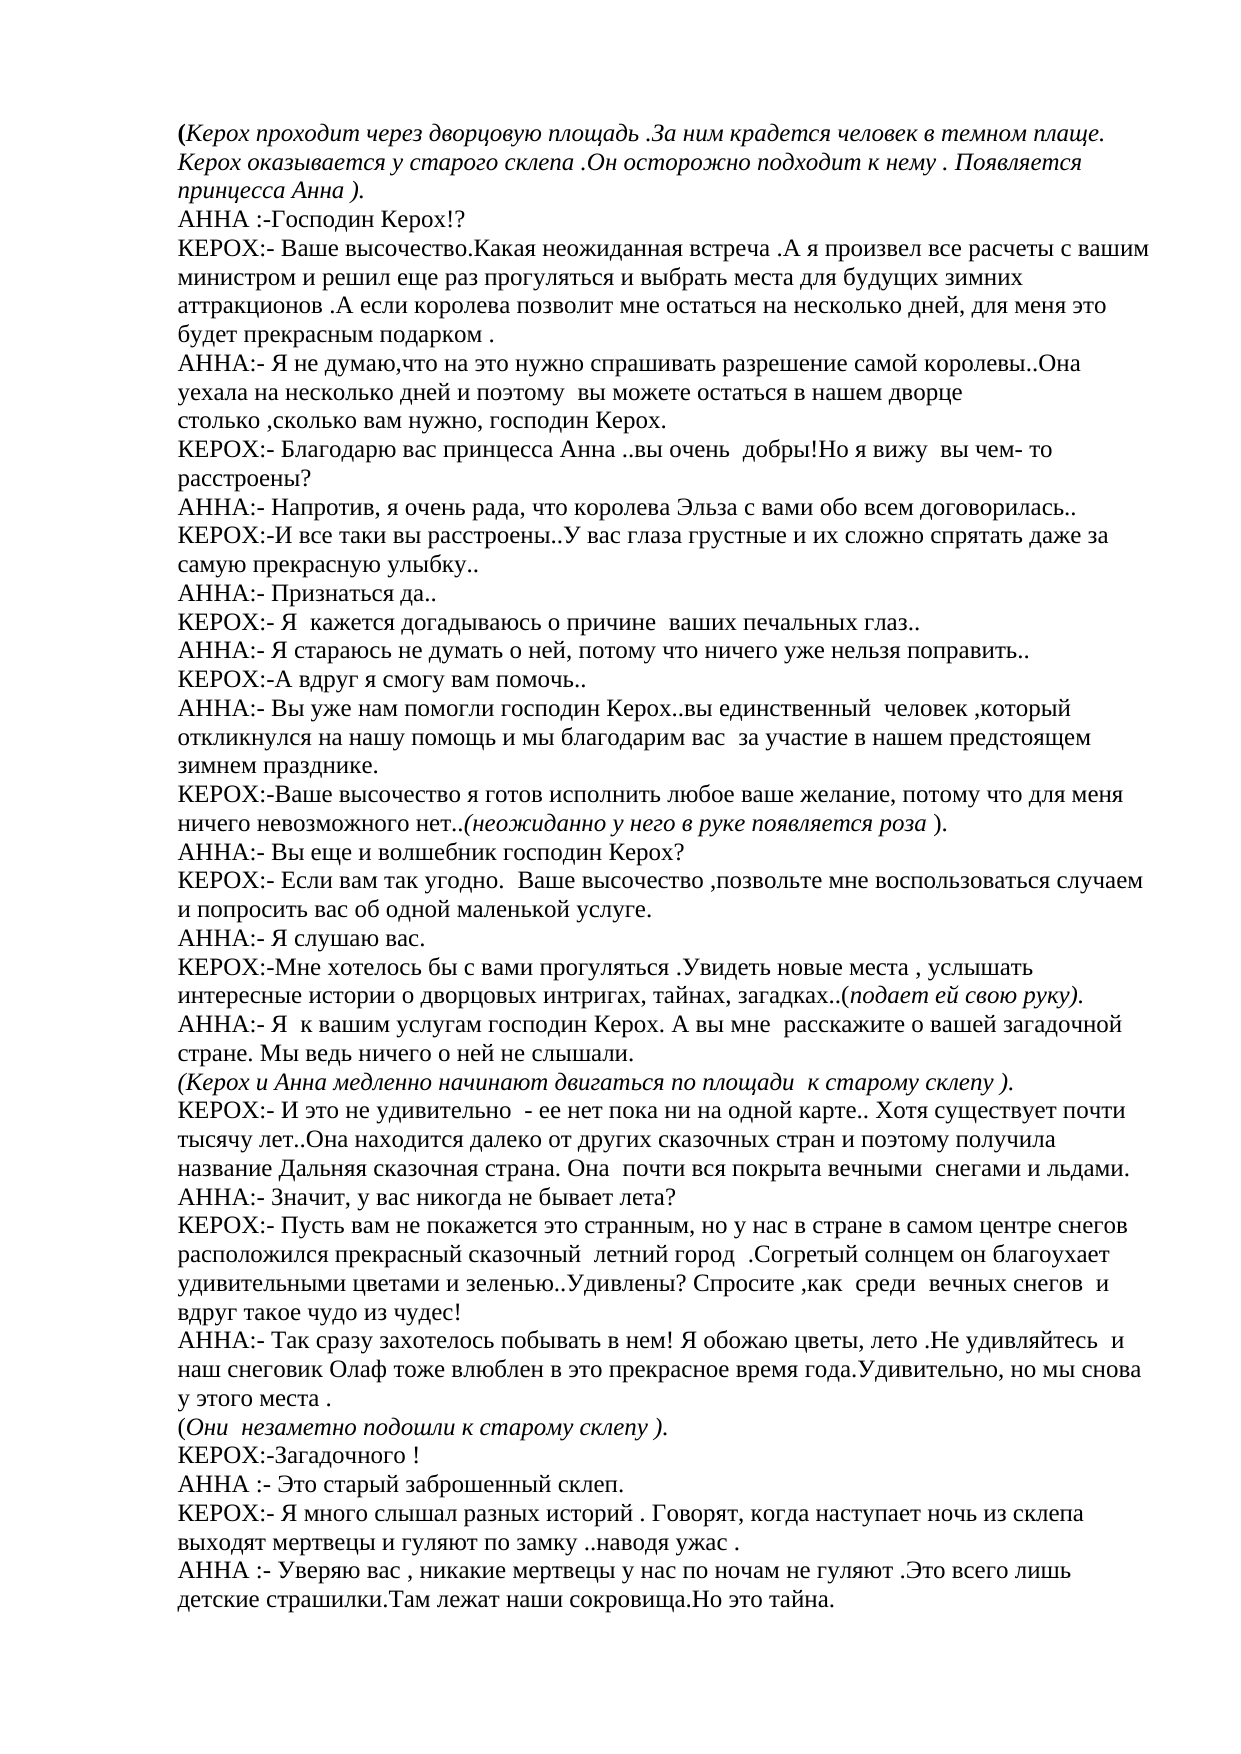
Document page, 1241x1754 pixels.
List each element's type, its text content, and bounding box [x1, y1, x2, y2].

text АННА :-Господин Керох!? [177, 204, 1152, 233]
text АННА :- Это старый заброшенный склеп. [177, 1469, 1152, 1498]
text КЕРОХ:- Если вам так угодно. Ваше высочество ,позвольте мне воспользоваться случаем и попросить вас об одной маленькой услуге. [177, 866, 1152, 923]
text АННА:- Я слушаю вас. [177, 923, 1152, 952]
text КЕРОХ:- Благодарю вас принцесса Анна ..вы очень добры!Но я вижу вы чем- то расстроены? [177, 434, 1152, 492]
text АННА:- Я не думаю,что на это нужно спрашивать разрешение самой королевы..Она уехала на несколько дней и поэтому вы можете остаться в нашем дворце столько ,сколько вам нужно, господин Керох. [177, 348, 1152, 434]
text КЕРОХ:-Мне хотелось бы с вами прогуляться .Увидеть новые места , услышать интересные истории о дворцовых интригах, тайнах, загадках..(подает ей свою руку). [177, 952, 1152, 1009]
text АННА:- Я к вашим услугам господин Керох. А вы мне расскажите о вашей загадочной стране. Мы ведь ничего о ней не слышали. [177, 1009, 1152, 1067]
text АННА:- Напротив, я очень рада, что королева Эльза с вами обо всем договорилась.. [177, 492, 1152, 521]
text АННА:- Признаться да.. [177, 578, 1152, 607]
text АННА:- Вы уже нам помогли господин Керох..вы единственный человек ,который откликнулся на нашу помощь и мы благодарим вас за участие в нашем предстоящем зимнем празднике. [177, 693, 1152, 779]
text КЕРОХ:- Пусть вам не покажется это странным, но у нас в стране в самом центре снегов расположился прекрасный сказочный летний город .Согретый солнцем он благоухает удивительными цветами и зеленью..Удивлены? Спросите ,как среди вечных снегов и вдруг такое чудо из чудес! [177, 1211, 1152, 1326]
text (Они незаметно подошли к старому склепу ). [177, 1412, 1152, 1441]
text АННА:- Я стараюсь не думать о ней, потому что ничего уже нельзя поправить.. [177, 636, 1152, 664]
text КЕРОХ:- Ваше высочество.Какая неожиданная встреча .А я произвел все расчеты с вашим министром и решил еще раз прогуляться и выбрать места для будущих зимних аттракционов .А если королева позволит мне остаться на несколько дней, для меня это будет прекрасным подарком . [177, 233, 1152, 348]
text КЕРОХ:-Загадочного ! [177, 1441, 1152, 1469]
text КЕРОХ:- Я кажется догадываюсь о причине ваших печальных глаз.. [177, 607, 1152, 636]
text КЕРОХ:-И все таки вы расстроены..У вас глаза грустные и их сложно спрятать даже за самую прекрасную улыбку.. [177, 521, 1152, 578]
text (Керох проходит через дворцовую площадь .За ним крадется человек в темном плаще. Керох оказывается у старого склепа .Он осторожно подходит к нему . Появляется принцесса Анна ). [177, 118, 1152, 204]
text АННА:- Значит, у вас никогда не бывает лета? [177, 1182, 1152, 1211]
text (Керох и Анна медленно начинают двигаться по площади к старому склепу ). [177, 1067, 1152, 1096]
text АННА :- Уверяю вас , никакие мертвецы у нас по ночам не гуляют .Это всего лишь детские страшилки.Там лежат наши сокровища.Но это тайна. [177, 1556, 1152, 1613]
text АННА:- Вы еще и волшебник господин Керох? [177, 837, 1152, 866]
text КЕРОХ:-Ваше высочество я готов исполнить любое ваше желание, потому что для меня ничего невозможного нет..(неожиданно у него в руке появляется роза ). [177, 779, 1152, 837]
text КЕРОХ:- Я много слышал разных историй . Говорят, когда наступает ночь из склепа выходят мертвецы и гуляют по замку ..наводя ужас . [177, 1498, 1152, 1556]
text КЕРОХ:- И это не удивительно - ее нет пока ни на одной карте.. Хотя существует почти тысячу лет..Она находится далеко от других сказочных стран и поэтому получила название Дальняя сказочная страна. Она почти вся покрыта вечными снегами и льдами. [177, 1096, 1152, 1182]
text АННА:- Так сразу захотелось побывать в нем! Я обожаю цветы, лето .Не удивляйтесь и наш снеговик Олаф тоже влюблен в это прекрасное время года.Удивительно, но мы снова у этого места . [177, 1326, 1152, 1412]
text КЕРОХ:-А вдруг я смогу вам помочь.. [177, 664, 1152, 693]
